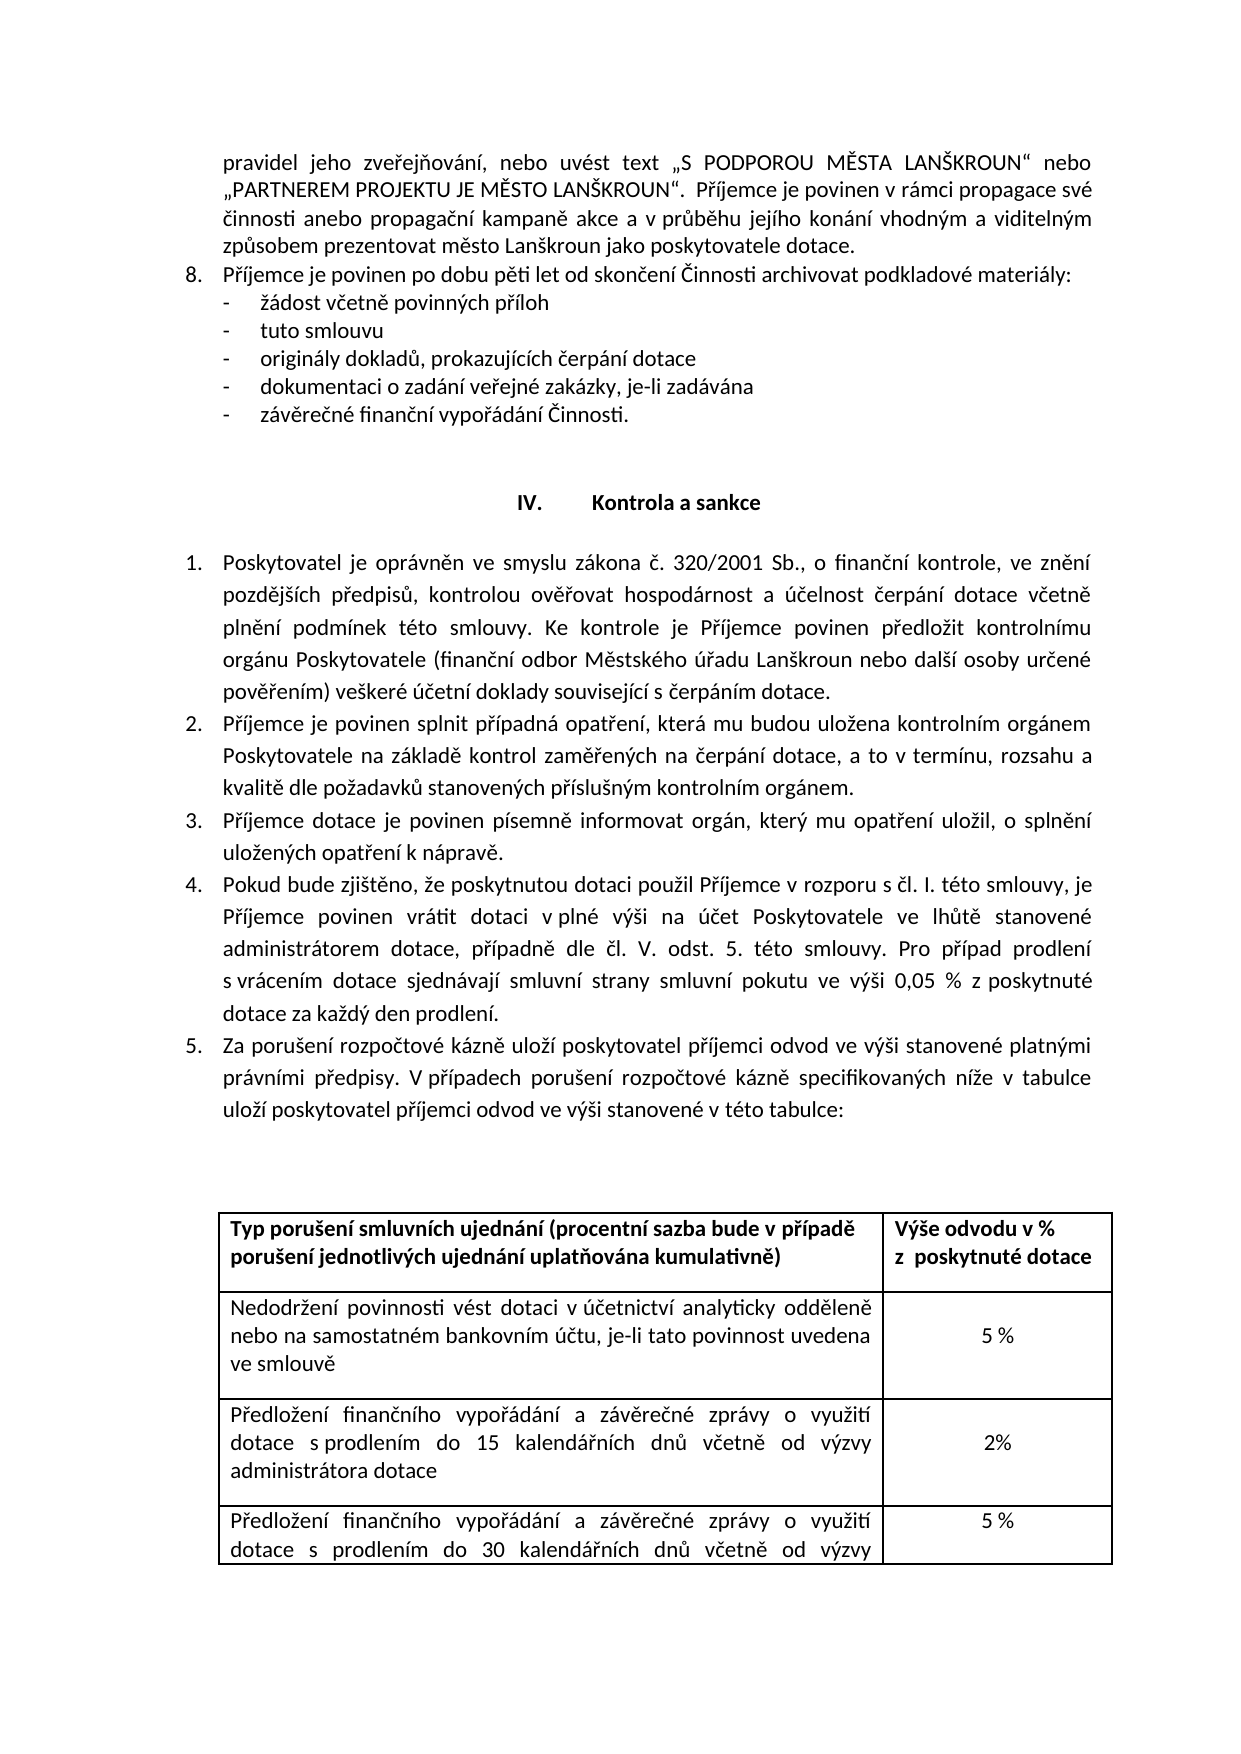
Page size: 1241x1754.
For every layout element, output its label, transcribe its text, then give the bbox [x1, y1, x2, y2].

list originály dokladů, prokazujících čerpání dotace [223, 344, 1093, 372]
list závěrečné finanční vypořádání Činnosti. [223, 400, 1093, 428]
list dokumentaci o zadání veřejné zakázky, je-li zadávána [223, 372, 1093, 400]
list žádost včetně povinných příloh [223, 288, 1093, 316]
table_cell 5 % [884, 1507, 1111, 1563]
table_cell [220, 1507, 882, 1563]
list tuto smlouvu [223, 316, 1093, 344]
list Příjemce dotace je povinen písemně informovat orgán, který mu opatření uložil, o splnění uložených opatření k nápravě. [185, 806, 1093, 866]
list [185, 148, 1093, 260]
table_cell 5 % [884, 1293, 1111, 1398]
table_cell Nedodržení povinnosti vést dotaci v účetnictví analyticky odděleně nebo na samostatném bankovním účtu, je-li tato povinnost uvedena ve smlouvě [220, 1293, 882, 1398]
list Příjemce je povinen splnit případná opatření, která mu budou uložena kontrolním orgánem Poskytovatele na základě kontrol zaměřených na čerpání dotace, a to v termínu, rozsahu a kvalitě dle požadavků stanovených příslušným kontrolním orgánem. [185, 709, 1093, 802]
list Příjemce je povinen po dobu pěti let od skončení Činnosti archivovat podkladové materiály: [185, 260, 1093, 288]
table_cell 2% [884, 1400, 1111, 1504]
list Pokud bude zjištěno, že poskytnutou dotaci použil Příjemce v rozporu s čl. I. této smlouvy, je Příjemce povinen vrátit dotaci v plné výši na účet Poskytovatele ve lhůtě stanovené administrátorem dotace, případně dle čl. V. odst. 5. této smlouvy. Pro případ prodlení s vrácením dotace sjednávají smluvní strany smluvní pokutu ve výši 0,05 % z poskytnuté dotace za každý den prodlení. [185, 870, 1093, 1027]
list Kontrola a sankce [185, 488, 1093, 516]
table_header Typ porušení smluvních ujednání (procentní sazba bude v případě porušení jednotlivých ujednání uplatňována kumulativně) [220, 1214, 882, 1291]
table_header Výše odvodu v % z poskytnuté dotace [884, 1214, 1111, 1291]
table_cell Předložení finančního vypořádání a závěrečné zprávy o využití dotace s prodlením do 15 kalendářních dnů včetně od výzvy administrátora dotace [220, 1400, 882, 1504]
list Poskytovatel je oprávněn ve smyslu zákona č. 320/2001 Sb., o finanční kontrole, ve znění pozdějších předpisů, kontrolou ověřovat hospodárnost a účelnost čerpání dotace včetně plnění podmínek této smlouvy. Ke kontrole je Příjemce povinen předložit kontrolnímu orgánu Poskytovatele (finanční odbor Městského úřadu Lanškroun nebo další osoby určené pověřením) veškeré účetní doklady související s čerpáním dotace. [185, 548, 1093, 705]
list Za porušení rozpočtové kázně uloží poskytovatel příjemci odvod ve výši stanovené platnými právními předpisy. V případech porušení rozpočtové kázně specifikovaných níže v tabulce uloží poskytovatel příjemci odvod ve výši stanovené v této tabulce: [185, 1031, 1093, 1123]
